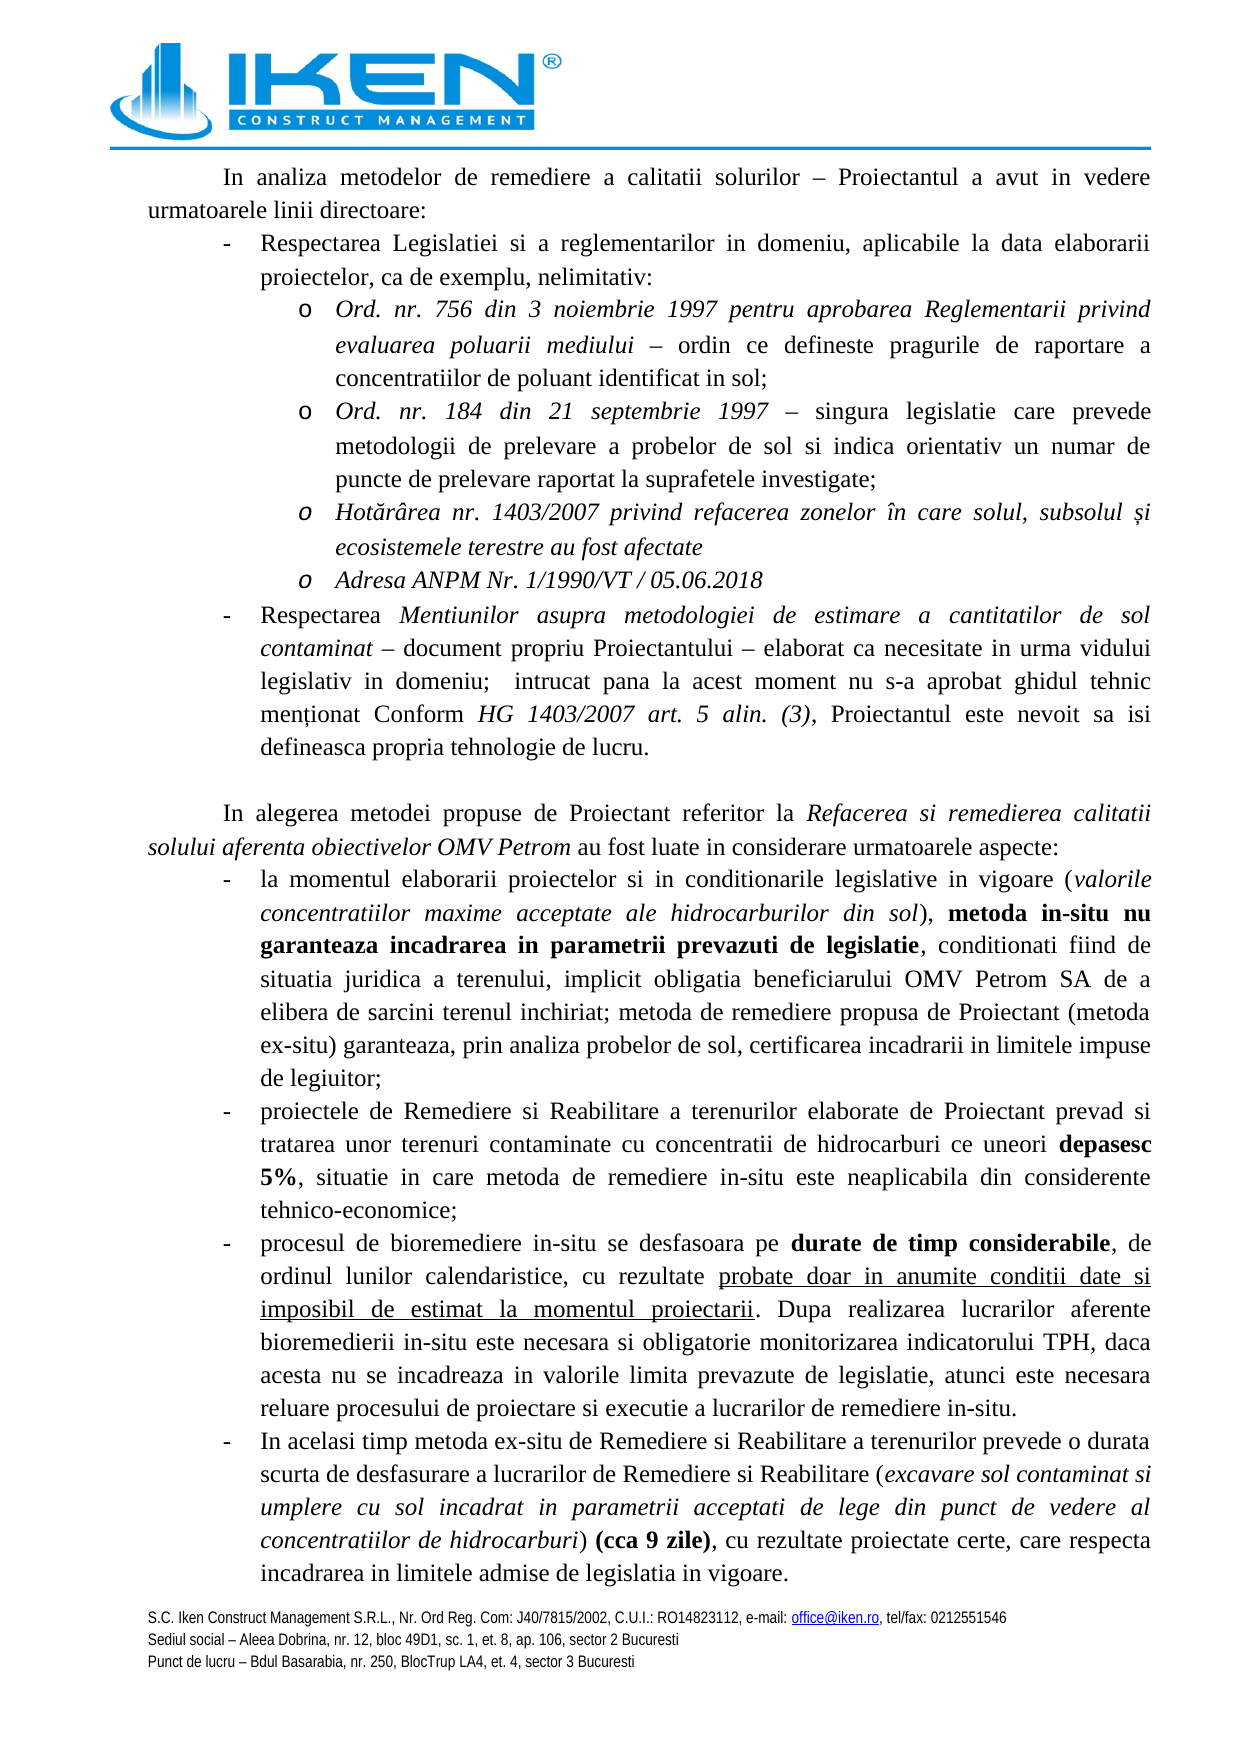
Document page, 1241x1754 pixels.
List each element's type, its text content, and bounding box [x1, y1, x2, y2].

text In analiza metodelor de remediere a calitatii solurilor – Proiectantul a avut in vedere urmatoarele linii directoare: [148, 162, 1152, 224]
list proiectele de Remediere si Reabilitare a terenurilor elaborate de Proiectant prevad si tratarea unor terenuri contaminate cu concentratii de hidrocarburi ce uneori depasesc 5%, situatie in care metoda de remediere in-situ este neaplicabila din considerente tehnico-economice; [223, 1096, 1152, 1223]
list procesul de bioremediere in-situ se desfasoara pe durate de timp considerabile, de ordinul lunilor calendaristice, cu rezultate probate doar in anumite conditii date si imposibil de estimat la momentul proiectarii. Dupa realizarea lucrarilor aferente bioremedierii in-situ este necesara si obligatorie monitorizarea indicatorului TPH, daca acesta nu se incadreaza in valorile limita prevazute de legislatie, atunci este necesara reluare procesului de proiectare si executie a lucrarilor de remediere in-situ. [223, 1228, 1152, 1422]
text In alegerea metodei propuse de Proiectant referitor la Refacerea si remedierea calitatii solului aferenta obiectivelor OMV Petrom au fost luate in considerare urmatoarele aspecte: [148, 798, 1152, 860]
list Ord. nr. 184 din 21 septembrie 1997 – singura legislatie care prevede metodologii de prelevare a probelor de sol si indica orientativ un numar de puncte de prelevare raportat la suprafetele investigate; [298, 396, 1152, 493]
list In acelasi timp metoda ex-situ de Remediere si Reabilitare a terenurilor prevede o durata scurta de desfasurare a lucrarilor de Remediere si Reabilitare (excavare sol contaminat si umplere cu sol incadrat in parametrii acceptati de lege din punct de vedere al concentratiilor de hidrocarburi) (cca 9 zile), cu rezultate proiectate certe, care respecta incadrarea in limitele admise de legislatia in vigoare. [223, 1426, 1152, 1587]
list Adresa ANPM Nr. 1/1990/VT / 05.06.2018 [298, 565, 1152, 596]
list la momentul elaborarii proiectelor si in conditionarile legislative in vigoare (valorile concentratiilor maxime acceptate ale hidrocarburilor din sol), metoda in-situ nu garanteaza incadrarea in parametrii prevazuti de legislatie, conditionati fiind de situatia juridica a terenului, implicit obligatia beneficiarului OMV Petrom SA de a elibera de sarcini terenul inchiriat; metoda de remediere propusa de Proiectant (metoda ex-situ) garanteaza, prin analiza probelor de sol, certificarea incadrarii in limitele impuse de legiuitor; [223, 864, 1152, 1091]
list Respectarea Mentiunilor asupra metodologiei de estimare a cantitatilor de sol contaminat – document propriu Proiectantului – elaborat ca necesitate in urma vidului legislativ in domeniu; intrucat pana la acest moment nu s-a aprobat ghidul tehnic menționat Conform HG 1403/2007 art. 5 alin. (3), Proiectantul este nevoit sa isi defineasca propria tehnologie de lucru. [223, 600, 1152, 761]
list Respectarea Legislatiei si a reglementarilor in domeniu, aplicabile la data elaborarii proiectelor, ca de exemplu, nelimitativ: [223, 228, 1152, 290]
picture [110, 43, 1152, 150]
list Ord. nr. 756 din 3 noiembrie 1997 pentru aprobarea Reglementarii privind evaluarea poluarii mediului – ordin ce defineste pragurile de raportare a concentratiilor de poluant identificat in sol; [298, 294, 1152, 391]
list Hotărârea nr. 1403/2007 privind refacerea zonelor în care solul, subsolul și ecosistemele terestre au fost afectate [298, 497, 1152, 561]
